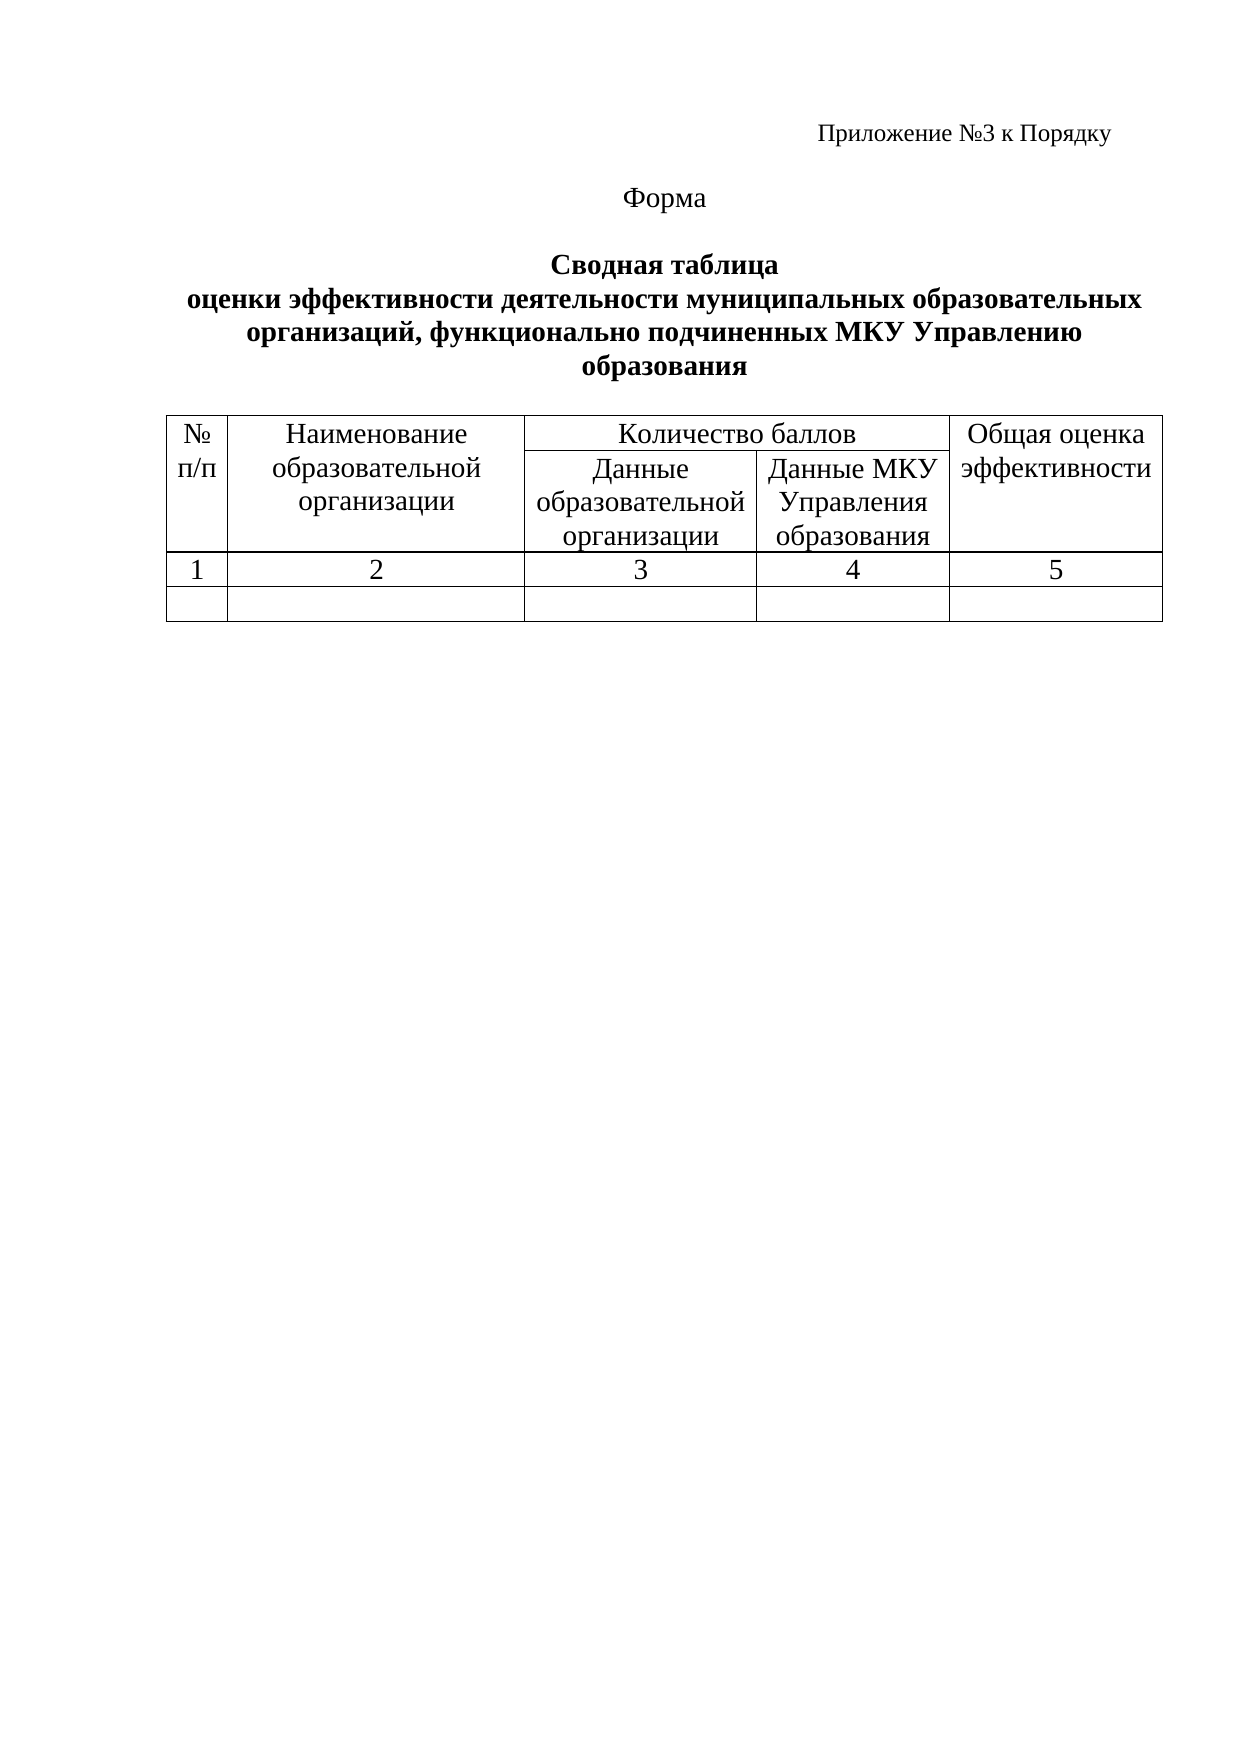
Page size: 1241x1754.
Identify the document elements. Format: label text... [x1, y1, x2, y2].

table_header Общая оценка эффективности [950, 416, 1162, 551]
table_cell 5 [950, 553, 1162, 586]
table_cell 3 [525, 553, 756, 586]
table_cell Данные МКУ Управления образования [757, 451, 949, 551]
list Приложение №3 к Порядку [177, 118, 1152, 147]
table_header Количество баллов [525, 416, 949, 450]
table_cell [228, 587, 524, 621]
table_cell Данные образовательной организации [525, 451, 756, 551]
table_cell [525, 587, 756, 621]
table_cell [757, 587, 949, 621]
table_cell 1 [167, 553, 227, 586]
table_cell 2 [228, 553, 524, 586]
table_cell [950, 587, 1162, 621]
list Форма [177, 180, 1152, 214]
table_cell [167, 587, 227, 621]
table_header Наименование образовательной организации [228, 416, 524, 551]
list Сводная таблица [177, 247, 1152, 281]
table_cell 4 [757, 553, 949, 586]
list оценки эффективности деятельности муниципальных образовательных организаций, функционально подчиненных МКУ Управлению образования [177, 281, 1152, 382]
table_header № п/п [167, 416, 227, 551]
